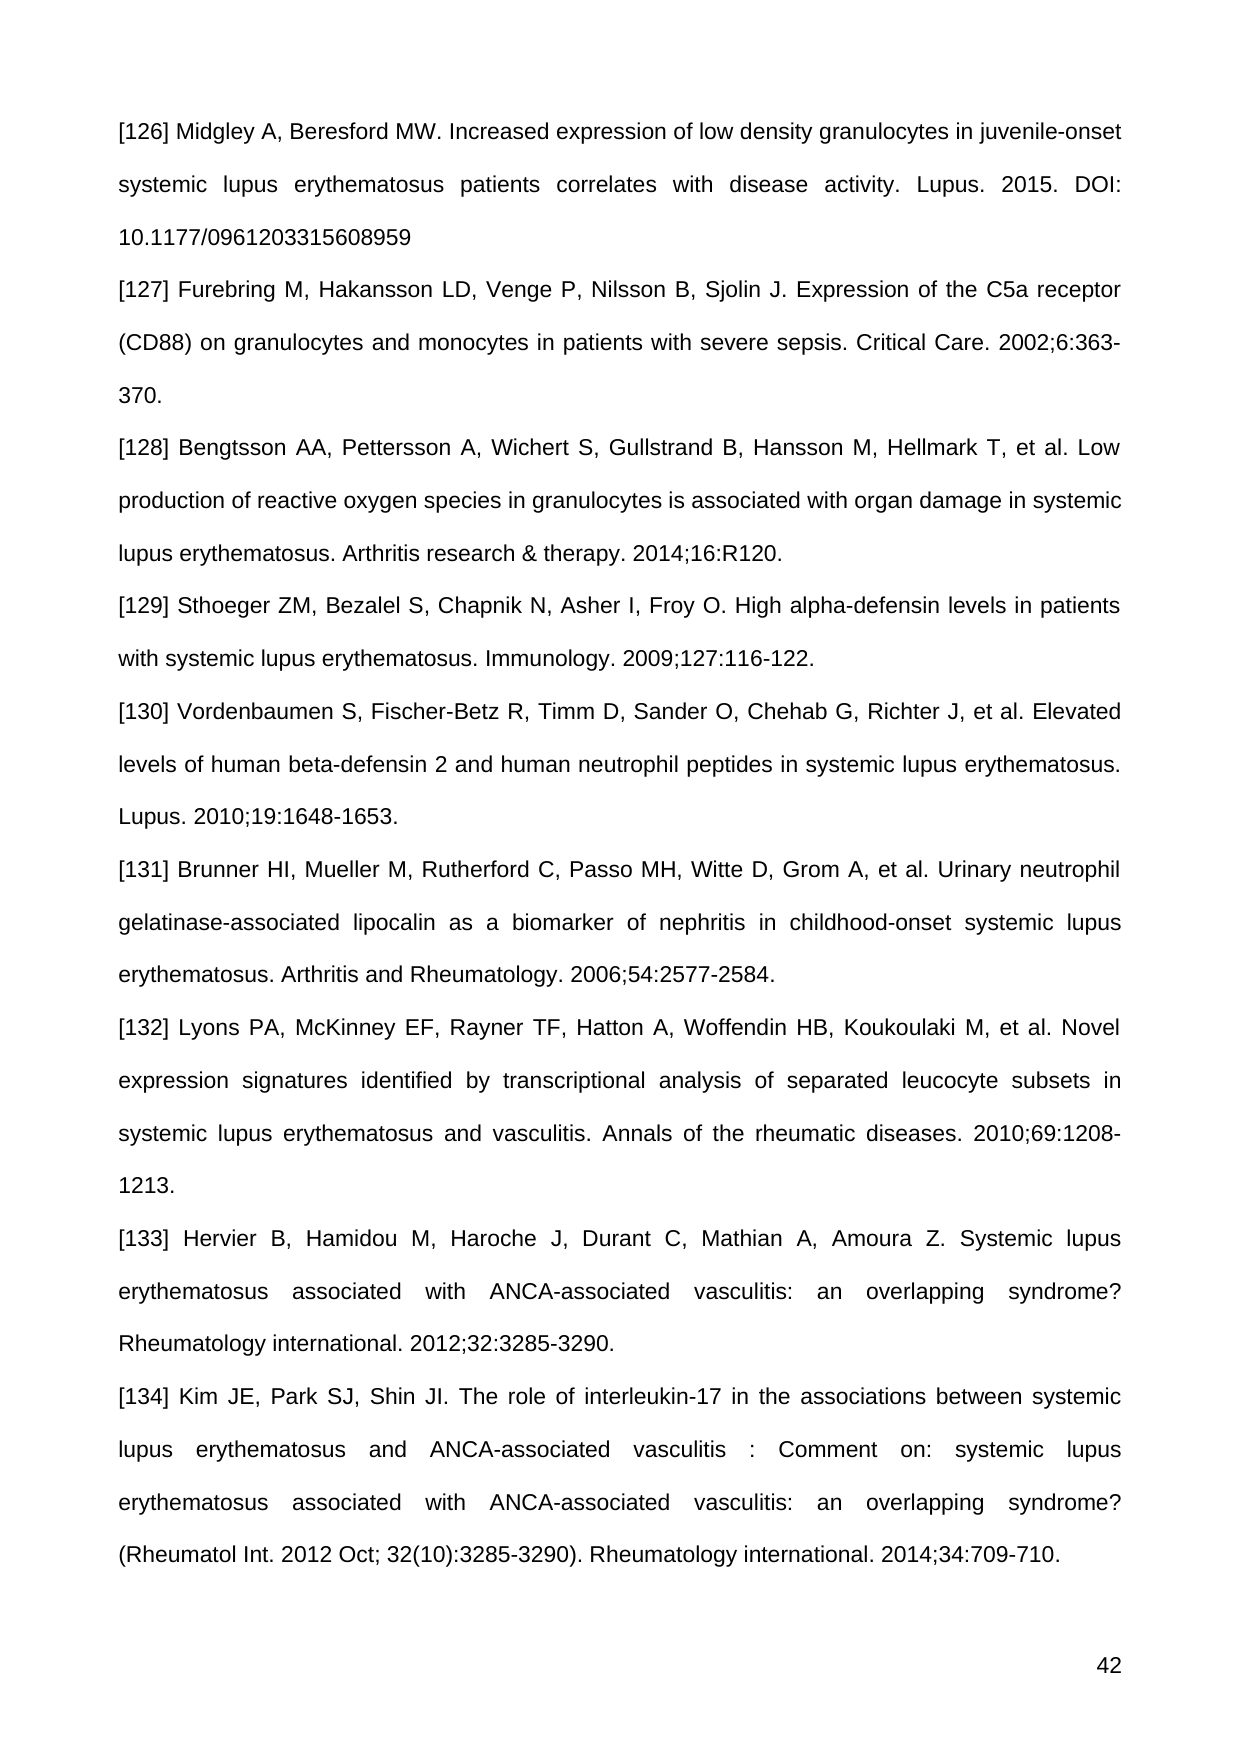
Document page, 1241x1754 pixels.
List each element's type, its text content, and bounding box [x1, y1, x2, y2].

text [127] Furebring M, Hakansson LD, Venge P, Nilsson B, Sjolin J. Expression of the C5a receptor (CD88) on granulocytes and monocytes in patients with severe sepsis. Critical Care. 2002;6:363-370. [118, 276, 1122, 408]
text [126] Midgley A, Beresford MW. Increased expression of low density granulocytes in juvenile-onset systemic lupus erythematosus patients correlates with disease activity. Lupus. 2015. DOI: 10.1177/0961203315608959 [118, 118, 1122, 250]
text [132] Lyons PA, McKinney EF, Rayner TF, Hatton A, Woffendin HB, Koukoulaki M, et al. Novel expression signatures identified by transcriptional analysis of separated leucocyte subsets in systemic lupus erythematosus and vasculitis. Annals of the rheumatic diseases. 2010;69:1208-1213. [118, 1014, 1122, 1199]
text [128] Bengtsson AA, Pettersson A, Wichert S, Gullstrand B, Hansson M, Hellmark T, et al. Low production of reactive oxygen species in granulocytes is associated with organ damage in systemic lupus erythematosus. Arthritis research & therapy. 2014;16:R120. [118, 434, 1122, 566]
text [129] Sthoeger ZM, Bezalel S, Chapnik N, Asher I, Froy O. High alpha-defensin levels in patients with systemic lupus erythematosus. Immunology. 2009;127:116-122. [118, 592, 1122, 672]
text [134] Kim JE, Park SJ, Shin JI. The role of interleukin-17 in the associations between systemic lupus erythematosus and ANCA-associated vasculitis : Comment on: systemic lupus erythematosus associated with ANCA-associated vasculitis: an overlapping syndrome? (Rheumatol Int. 2012 Oct; 32(10):3285-3290). Rheumatology international. 2014;34:709-710. [118, 1383, 1122, 1568]
text [131] Brunner HI, Mueller M, Rutherford C, Passo MH, Witte D, Grom A, et al. Urinary neutrophil gelatinase-associated lipocalin as a biomarker of nephritis in childhood-onset systemic lupus erythematosus. Arthritis and Rheumatology. 2006;54:2577-2584. [118, 856, 1122, 988]
text [133] Hervier B, Hamidou M, Haroche J, Durant C, Mathian A, Amoura Z. Systemic lupus erythematosus associated with ANCA-associated vasculitis: an overlapping syndrome? Rheumatology international. 2012;32:3285-3290. [118, 1225, 1122, 1357]
text [130] Vordenbaumen S, Fischer-Betz R, Timm D, Sander O, Chehab G, Richter J, et al. Elevated levels of human beta-defensin 2 and human neutrophil peptides in systemic lupus erythematosus. Lupus. 2010;19:1648-1653. [118, 698, 1122, 830]
